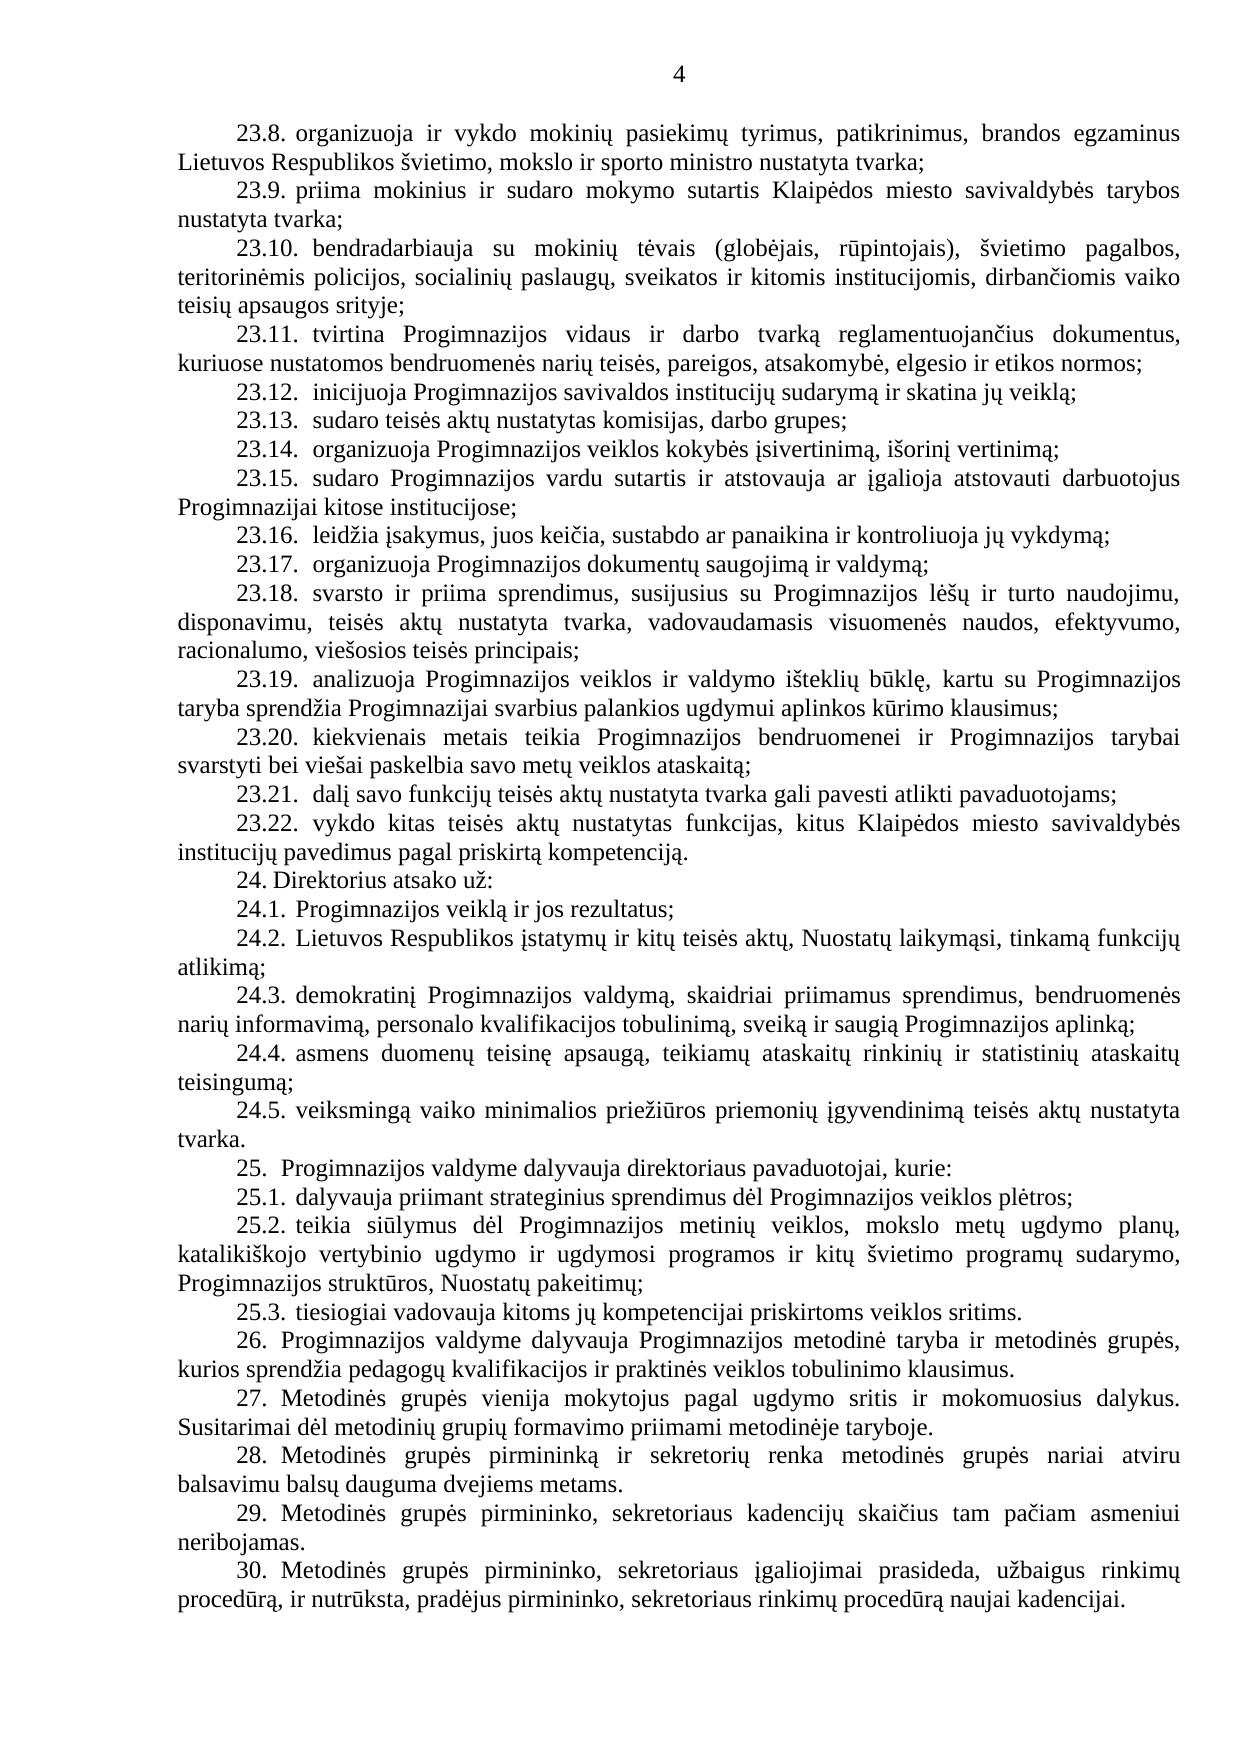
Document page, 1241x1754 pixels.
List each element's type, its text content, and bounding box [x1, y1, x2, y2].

list inicijuoja Progimnazijos savivaldos institucijų sudarymą ir skatina jų veiklą; [177, 377, 1181, 406]
list Lietuvos Respublikos įstatymų ir kitų teisės aktų, Nuostatų laikymąsi, tinkamą funkcijų atlikimą; [177, 923, 1181, 981]
list organizuoja Progimnazijos veiklos kokybės įsivertinimą, išorinį vertinimą; [177, 434, 1181, 463]
list Metodinės grupės pirmininką ir sekretorių renka metodinės grupės nariai atviru balsavimu balsų dauguma dvejiems metams. [177, 1441, 1181, 1498]
list dalį savo funkcijų teisės aktų nustatyta tvarka gali pavesti atlikti pavaduotojams; [177, 779, 1181, 808]
list analizuoja Progimnazijos veiklos ir valdymo išteklių būklę, kartu su Progimnazijos taryba sprendžia Progimnazijai svarbius palankios ugdymui aplinkos kūrimo klausimus; [177, 664, 1181, 722]
list tiesiogiai vadovauja kitoms jų kompetencijai priskirtoms veiklos sritims. [177, 1297, 1181, 1326]
list organizuoja Progimnazijos dokumentų saugojimą ir valdymą; [177, 549, 1181, 578]
list demokratinį Progimnazijos valdymą, skaidriai priimamus sprendimus, bendruomenės narių informavimą, personalo kvalifikacijos tobulinimą, sveiką ir saugią Progimnazijos aplinką; [177, 981, 1181, 1038]
list sudaro Progimnazijos vardu sutartis ir atstovauja ar įgalioja atstovauti darbuotojus Progimnazijai kitose institucijose; [177, 463, 1181, 521]
list bendradarbiauja su mokinių tėvais (globėjais, rūpintojais), švietimo pagalbos, teritorinėmis policijos, socialinių paslaugų, sveikatos ir kitomis institucijomis, dirbančiomis vaiko teisių apsaugos srityje; [177, 233, 1181, 319]
list teikia siūlymus dėl Progimnazijos metinių veiklos, mokslo metų ugdymo planų, katalikiškojo vertybinio ugdymo ir ugdymosi programos ir kitų švietimo programų sudarymo, Progimnazijos struktūros, Nuostatų pakeitimų; [177, 1211, 1181, 1297]
list dalyvauja priimant strateginius sprendimus dėl Progimnazijos veiklos plėtros; [177, 1182, 1181, 1211]
list asmens duomenų teisinę apsaugą, teikiamų ataskaitų rinkinių ir statistinių ataskaitų teisingumą; [177, 1038, 1181, 1096]
list organizuoja ir vykdo mokinių pasiekimų tyrimus, patikrinimus, brandos egzaminus Lietuvos Respublikos švietimo, mokslo ir sporto ministro nustatyta tvarka; [177, 118, 1181, 176]
list Progimnazijos valdyme dalyvauja Progimnazijos metodinė taryba ir metodinės grupės, kurios sprendžia pedagogų kvalifikacijos ir praktinės veiklos tobulinimo klausimus. [177, 1326, 1181, 1383]
list Progimnazijos veiklą ir jos rezultatus; [177, 894, 1181, 923]
list sudaro teisės aktų nustatytas komisijas, darbo grupes; [177, 406, 1181, 434]
list vykdo kitas teisės aktų nustatytas funkcijas, kitus Klaipėdos miesto savivaldybės institucijų pavedimus pagal priskirtą kompetenciją. [177, 808, 1181, 866]
list svarsto ir priima sprendimus, susijusius su Progimnazijos lėšų ir turto naudojimu, disponavimu, teisės aktų nustatyta tvarka, vadovaudamasis visuomenės naudos, efektyvumo, racionalumo, viešosios teisės principais; [177, 578, 1181, 664]
list Progimnazijos valdyme dalyvauja direktoriaus pavaduotojai, kurie: [177, 1153, 1181, 1182]
list Metodinės grupės pirmininko, sekretoriaus kadencijų skaičius tam pačiam asmeniui neribojamas. [177, 1498, 1181, 1556]
list tvirtina Progimnazijos vidaus ir darbo tvarką reglamentuojančius dokumentus, kuriuose nustatomos bendruomenės narių teisės, pareigos, atsakomybė, elgesio ir etikos normos; [177, 319, 1181, 377]
list veiksmingą vaiko minimalios priežiūros priemonių įgyvendinimą teisės aktų nustatyta tvarka. [177, 1096, 1181, 1153]
list Direktorius atsako už: [177, 866, 1181, 894]
list kiekvienais metais teikia Progimnazijos bendruomenei ir Progimnazijos tarybai svarstyti bei viešai paskelbia savo metų veiklos ataskaitą; [177, 722, 1181, 779]
list leidžia įsakymus, juos keičia, sustabdo ar panaikina ir kontroliuoja jų vykdymą; [177, 521, 1181, 549]
list Metodinės grupės pirmininko, sekretoriaus įgaliojimai prasideda, užbaigus rinkimų procedūrą, ir nutrūksta, pradėjus pirmininko, sekretoriaus rinkimų procedūrą naujai kadencijai. [177, 1556, 1181, 1613]
list priima mokinius ir sudaro mokymo sutartis Klaipėdos miesto savivaldybės tarybos nustatyta tvarka; [177, 176, 1181, 233]
list Metodinės grupės vienija mokytojus pagal ugdymo sritis ir mokomuosius dalykus. Susitarimai dėl metodinių grupių formavimo priimami metodinėje taryboje. [177, 1383, 1181, 1441]
